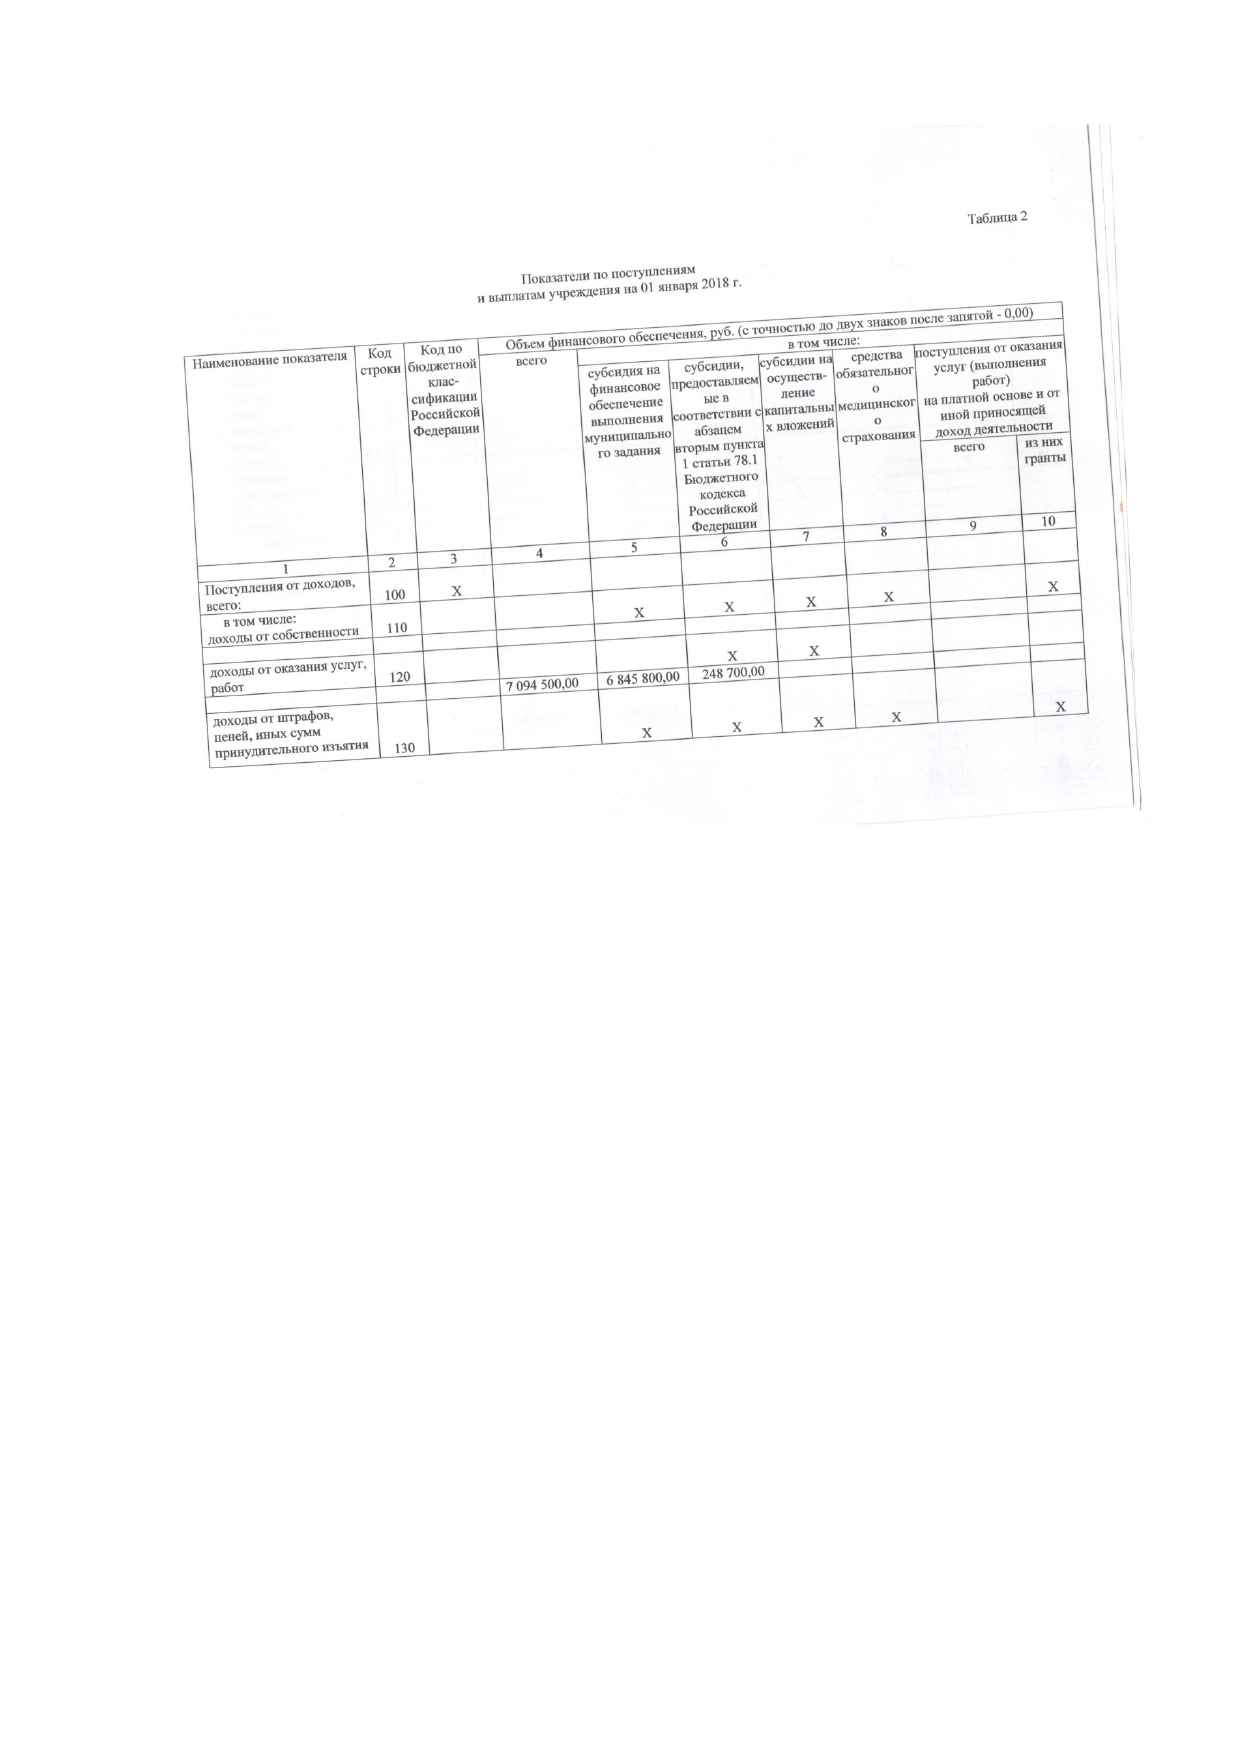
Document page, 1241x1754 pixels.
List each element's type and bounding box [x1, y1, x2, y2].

picture [177, 118, 1152, 828]
